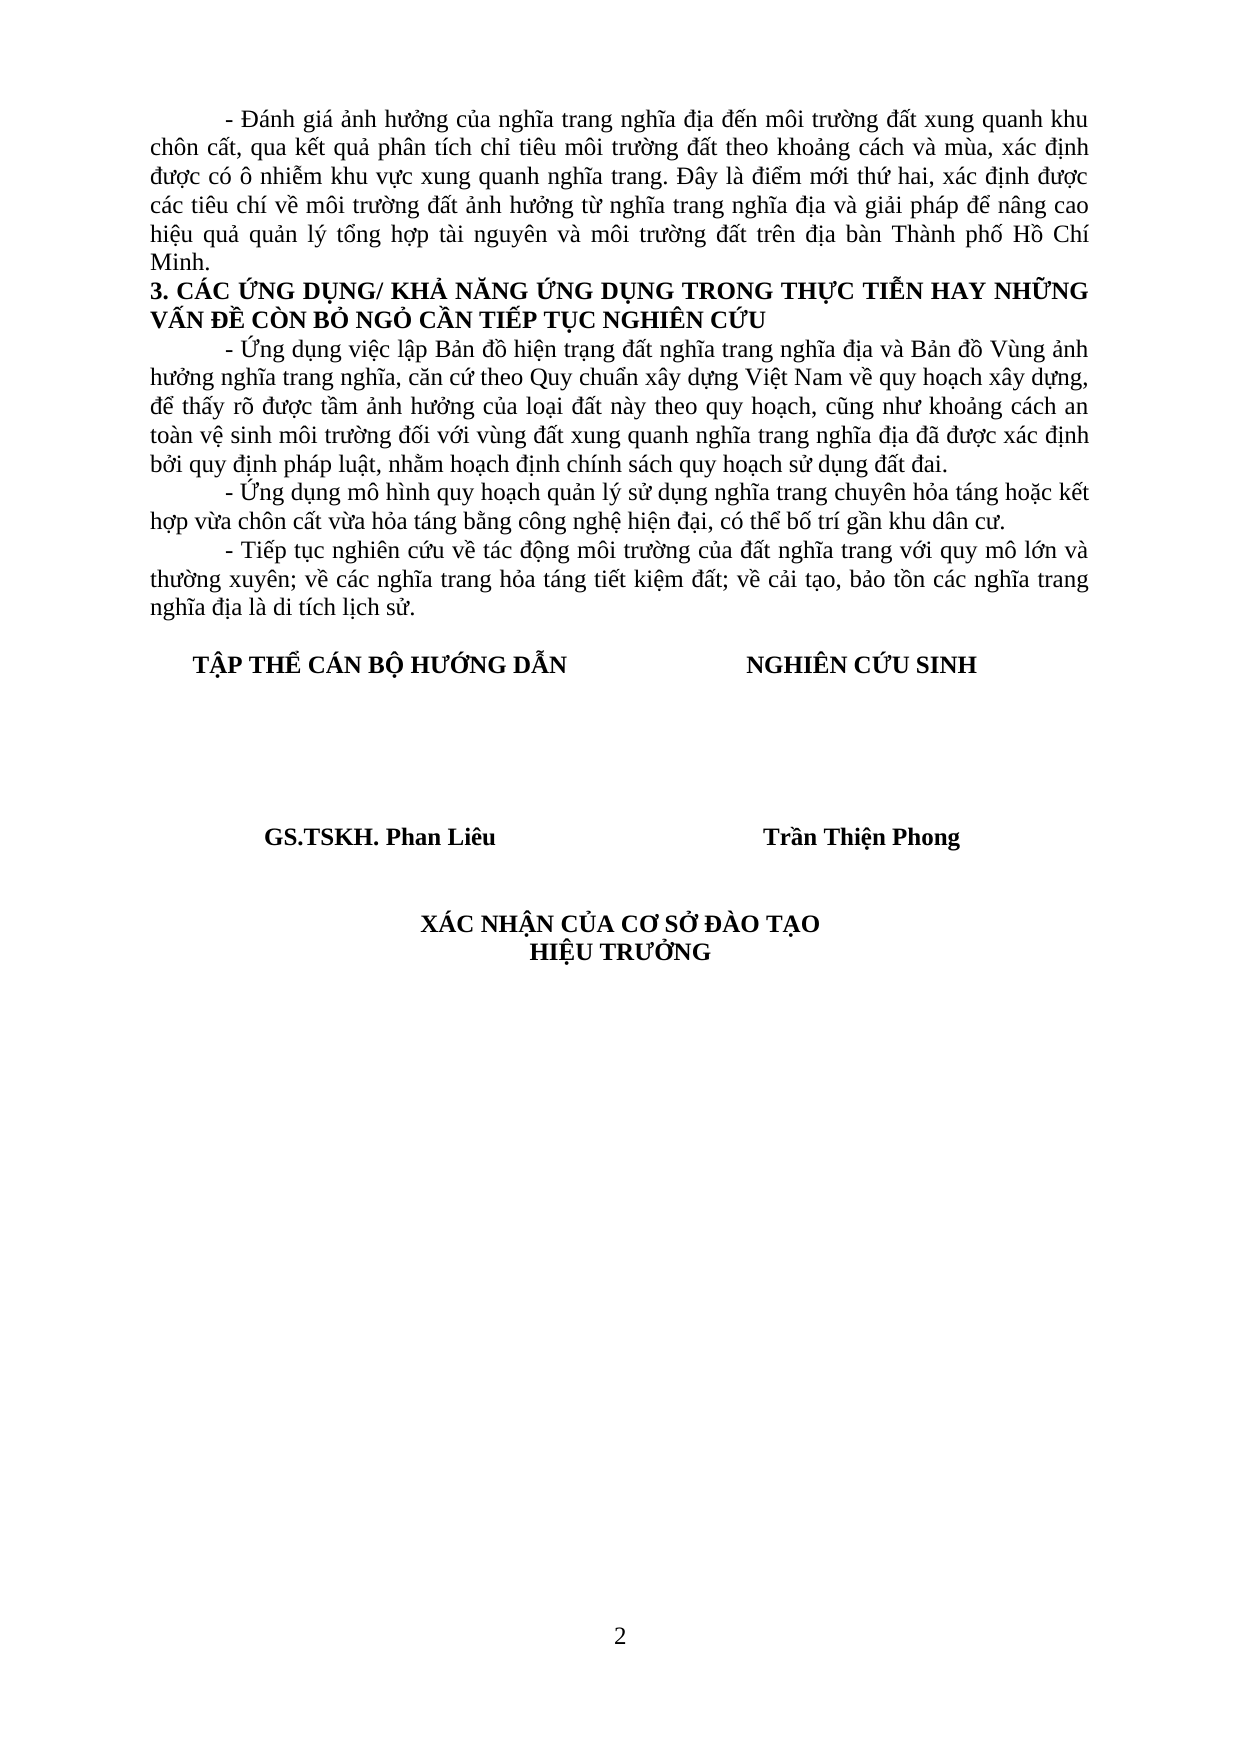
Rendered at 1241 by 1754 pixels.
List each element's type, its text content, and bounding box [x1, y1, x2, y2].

text - Đánh giá ảnh hưởng của nghĩa trang nghĩa địa đến môi trường đất xung quanh khu chôn cất, qua kết quả phân tích chỉ tiêu môi trường đất theo khoảng cách và mùa, xác định được có ô nhiễm khu vực xung quanh nghĩa trang. Đây là điểm mới thứ hai, xác định được các tiêu chí về môi trường đất ảnh hưởng từ nghĩa trang nghĩa địa và giải pháp để nâng cao hiệu quả quản lý tổng hợp tài nguyên và môi trường đất trên địa bàn Thành phố Hồ Chí Minh. [150, 104, 1090, 276]
text - Ứng dụng việc lập Bản đồ hiện trạng đất nghĩa trang nghĩa địa và Bản đồ Vùng ảnh hưởng nghĩa trang nghĩa, căn cứ theo Quy chuẩn xây dựng Việt Nam về quy hoạch xây dựng, để thấy rõ được tầm ảnh hưởng của loại đất này theo quy hoạch, cũng như khoảng cách an toàn vệ sinh môi trường đối với vùng đất xung quanh nghĩa trang nghĩa địa đã được xác định bởi quy định pháp luật, nhằm hoạch định chính sách quy hoạch sử dụng đất đai. [150, 334, 1090, 477]
text XÁC NHẬN CỦA CƠ SỞ ĐÀO TẠO [150, 909, 1090, 937]
table_header TẬP THỂ CÁN BỘ HƯỚNG DẪN GS.TSKH. Phan Liêu [139, 650, 621, 880]
text 3. CÁC ỨNG DỤNG/ KHẢ NĂNG ỨNG DỤNG TRONG THỰC TIỄN HAY NHỮNG VẤN ĐỀ CÒN BỎ NGỎ CẦN TIẾP TỤC NGHIÊN CỨU [150, 276, 1090, 334]
text - Ứng dụng mô hình quy hoạch quản lý sử dụng nghĩa trang chuyên hỏa táng hoặc kết hợp vừa chôn cất vừa hỏa táng bằng công nghệ hiện đại, có thể bố trí gần khu dân cư. [150, 477, 1090, 535]
table_header NGHIÊN CỨU SINH Trần Thiện Phong [621, 650, 1102, 880]
text - Tiếp tục nghiên cứu về tác động môi trường của đất nghĩa trang với quy mô lớn và thường xuyên; về các nghĩa trang hỏa táng tiết kiệm đất; về cải tạo, bảo tồn các nghĩa trang nghĩa địa là di tích lịch sử. [150, 535, 1090, 621]
text HIỆU TRƯỞNG [150, 937, 1090, 966]
